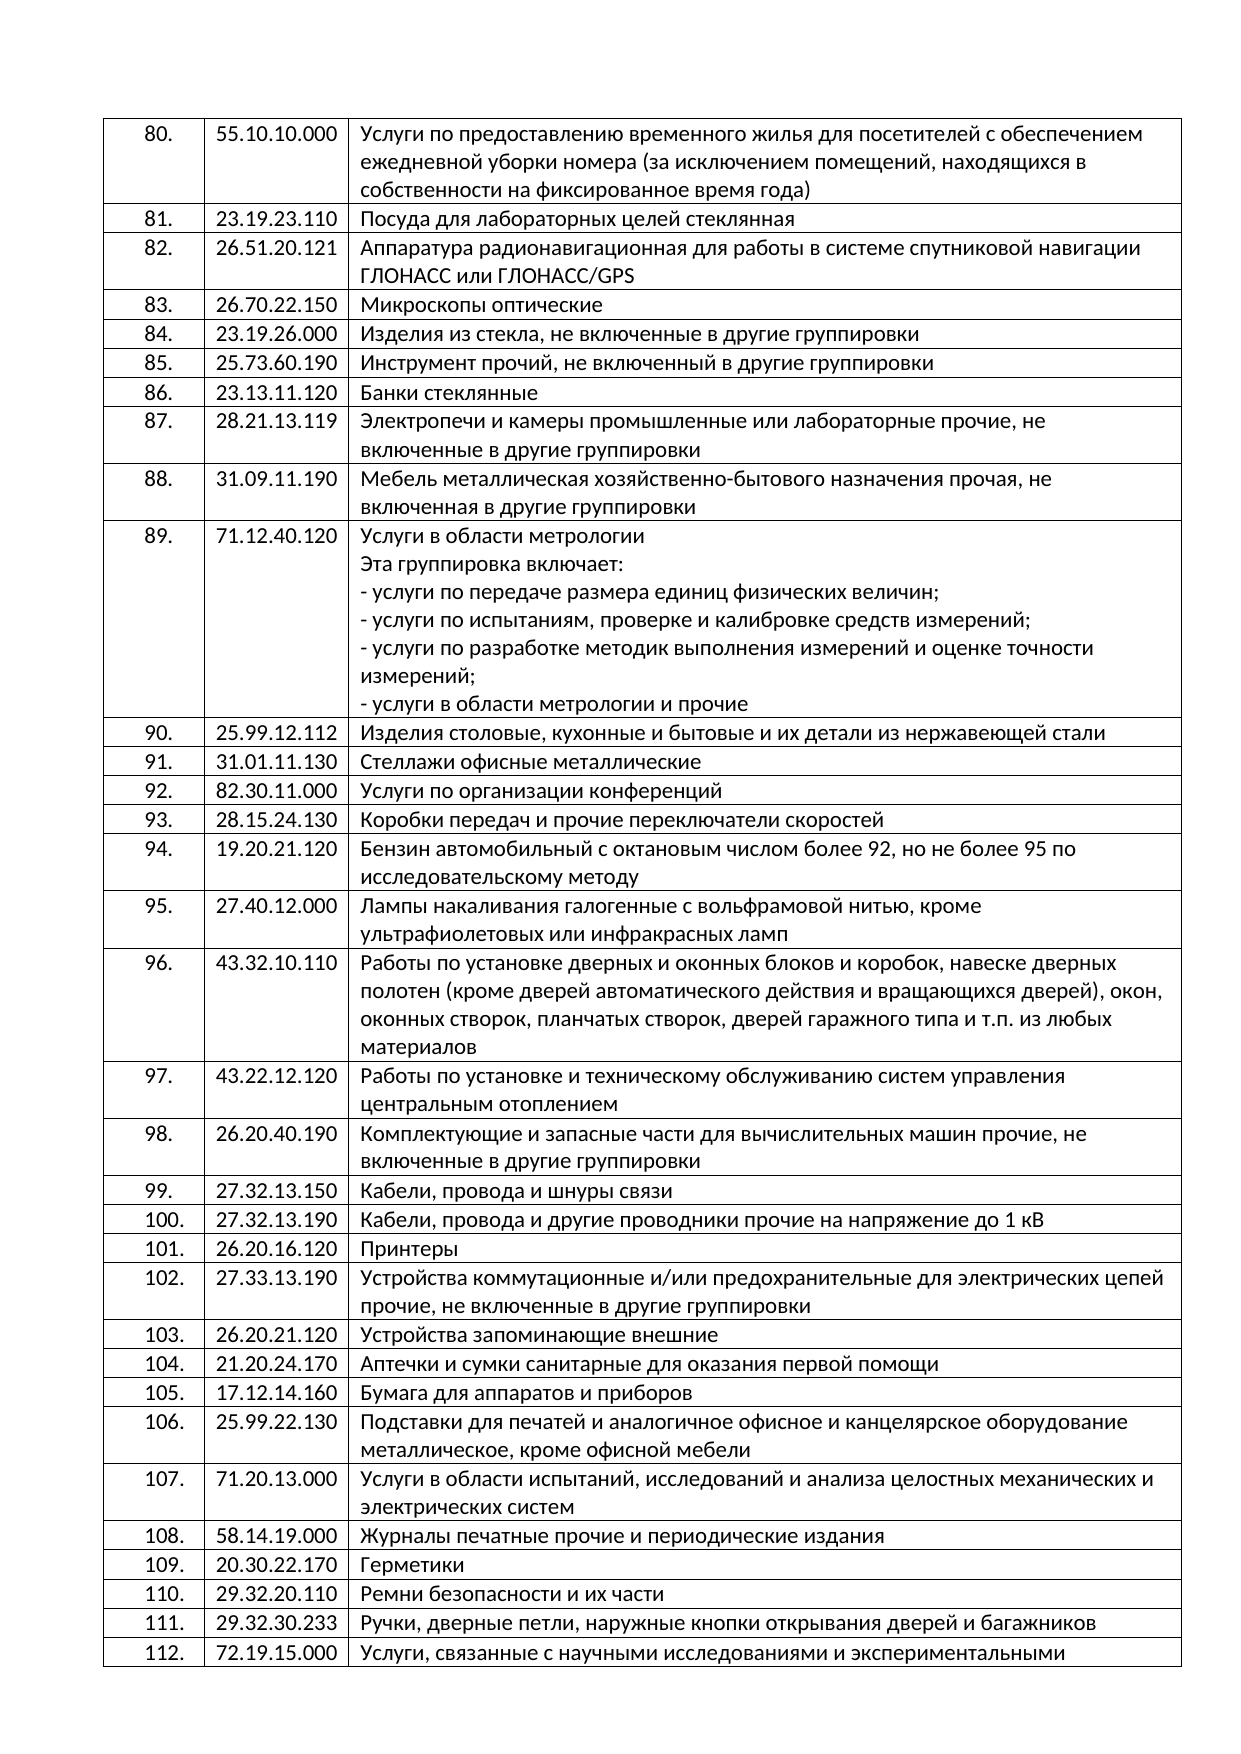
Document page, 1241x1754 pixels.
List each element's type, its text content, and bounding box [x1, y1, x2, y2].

table_cell [104, 1638, 204, 1666]
table_cell 71.12.40.120 [205, 521, 348, 717]
table_cell 26.70.22.150 [205, 290, 348, 318]
table_cell Бензин автомобильный с октановым числом более 92, но не более 95 по исследовательскому методу [349, 834, 1181, 890]
table_cell [104, 747, 204, 775]
table_cell Услуги в области испытаний, исследований и анализа целостных механических и электрических систем [349, 1464, 1181, 1520]
table_cell [104, 891, 204, 947]
table_cell 27.40.12.000 [205, 891, 348, 947]
table_cell 28.21.13.119 [205, 407, 348, 463]
table_cell 21.20.24.170 [205, 1349, 348, 1377]
table_cell [104, 1349, 204, 1377]
table_cell 26.20.16.120 [205, 1234, 348, 1262]
table_cell 26.20.40.190 [205, 1119, 348, 1175]
table_cell 20.30.22.170 [205, 1550, 348, 1578]
table_cell Кабели, провода и шнуры связи [349, 1176, 1181, 1204]
table_cell Работы по установке дверных и оконных блоков и коробок, навеске дверных полотен (кроме дверей автоматического действия и вращающихся дверей), окон, оконных створок, планчатых створок, дверей гаражного типа и т.п. из любых материалов [349, 949, 1181, 1061]
table_cell Лампы накаливания галогенные с вольфрамовой нитью, кроме ультрафиолетовых или инфракрасных ламп [349, 891, 1181, 947]
table_cell [104, 204, 204, 232]
table_cell 82.30.11.000 [205, 776, 348, 804]
table_cell [104, 320, 204, 347]
table_cell 31.01.11.130 [205, 747, 348, 775]
table_cell 43.32.10.110 [205, 949, 348, 1061]
table_cell 28.15.24.130 [205, 805, 348, 833]
table_cell [104, 1205, 204, 1233]
table_cell [104, 119, 204, 203]
table_cell 25.99.22.130 [205, 1407, 348, 1463]
table_cell Подставки для печатей и аналогичное офисное и канцелярское оборудование металлическое, кроме офисной мебели [349, 1407, 1181, 1463]
table_cell Услуги по предоставлению временного жилья для посетителей с обеспечением ежедневной уборки номера (за исключением помещений, находящихся в собственности на фиксированное время года) [349, 119, 1181, 203]
table_cell Комплектующие и запасные части для вычислительных машин прочие, не включенные в другие группировки [349, 1119, 1181, 1175]
table_cell Услуги в области метрологии Эта группировка включает: - услуги по передаче размера единиц физических величин; - услуги по испытаниям, проверке и калибровке средств измерений; - услуги по разработке методик выполнения измерений и оценке точности измерений; - услуги в области метрологии и прочие [349, 521, 1181, 717]
table_cell Посуда для лабораторных целей стеклянная [349, 204, 1181, 232]
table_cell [349, 1638, 1181, 1666]
table_cell 58.14.19.000 [205, 1521, 348, 1549]
table_cell Микроскопы оптические [349, 290, 1181, 318]
table_cell [104, 378, 204, 406]
table_cell [104, 1580, 204, 1607]
table_cell [104, 1176, 204, 1204]
table_cell 23.13.11.120 [205, 378, 348, 406]
table_cell Услуги по организации конференций [349, 776, 1181, 804]
table_cell Устройства коммутационные и/или предохранительные для электрических цепей прочие, не включенные в другие группировки [349, 1263, 1181, 1319]
table_cell 23.19.26.000 [205, 320, 348, 347]
table_cell Стеллажи офисные металлические [349, 747, 1181, 775]
table_cell [104, 1521, 204, 1549]
table_cell 29.32.30.233 [205, 1609, 348, 1637]
table_cell Мебель металлическая хозяйственно-бытового назначения прочая, не включенная в другие группировки [349, 464, 1181, 520]
table_cell [104, 290, 204, 318]
table_cell Бумага для аппаратов и приборов [349, 1378, 1181, 1406]
table_cell Герметики [349, 1550, 1181, 1578]
table_cell 19.20.21.120 [205, 834, 348, 890]
table_cell 71.20.13.000 [205, 1464, 348, 1520]
table_cell Инструмент прочий, не включенный в другие группировки [349, 349, 1181, 377]
table_cell 25.99.12.112 [205, 718, 348, 746]
table_cell [104, 521, 204, 717]
table_cell [104, 805, 204, 833]
table_cell [104, 949, 204, 1061]
table_cell [104, 1550, 204, 1578]
table_cell [104, 1062, 204, 1118]
table_cell [104, 1464, 204, 1520]
table_cell Кабели, провода и другие проводники прочие на напряжение до 1 кВ [349, 1205, 1181, 1233]
table_cell Электропечи и камеры промышленные или лабораторные прочие, не включенные в другие группировки [349, 407, 1181, 463]
table_cell [104, 1378, 204, 1406]
table_cell [104, 464, 204, 520]
table_cell [104, 1320, 204, 1348]
table_cell Изделия из стекла, не включенные в другие группировки [349, 320, 1181, 347]
table_cell Коробки передач и прочие переключатели скоростей [349, 805, 1181, 833]
table_cell 27.32.13.190 [205, 1205, 348, 1233]
table_cell [104, 233, 204, 289]
table_cell 55.10.10.000 [205, 119, 348, 203]
table_cell 23.19.23.110 [205, 204, 348, 232]
table_cell [104, 1119, 204, 1175]
table_cell [104, 834, 204, 890]
table_cell Аппаратура радионавигационная для работы в системе спутниковой навигации ГЛОНАСС или ГЛОНАСС/GPS [349, 233, 1181, 289]
table_cell Ремни безопасности и их части [349, 1580, 1181, 1607]
table_cell 27.32.13.150 [205, 1176, 348, 1204]
table_cell [104, 1609, 204, 1637]
table_cell Журналы печатные прочие и периодические издания [349, 1521, 1181, 1549]
table_cell Работы по установке и техническому обслуживанию систем управления центральным отоплением [349, 1062, 1181, 1118]
table_cell Изделия столовые, кухонные и бытовые и их детали из нержавеющей стали [349, 718, 1181, 746]
table_cell 43.22.12.120 [205, 1062, 348, 1118]
table_cell 17.12.14.160 [205, 1378, 348, 1406]
table_cell 72.19.15.000 [205, 1638, 348, 1666]
table_cell 29.32.20.110 [205, 1580, 348, 1607]
table_cell 31.09.11.190 [205, 464, 348, 520]
table_cell 26.20.21.120 [205, 1320, 348, 1348]
table_cell [104, 718, 204, 746]
table_cell 26.51.20.121 [205, 233, 348, 289]
table_cell [104, 1234, 204, 1262]
table_cell Банки стеклянные [349, 378, 1181, 406]
table_cell 27.33.13.190 [205, 1263, 348, 1319]
table_cell Устройства запоминающие внешние [349, 1320, 1181, 1348]
table_cell [104, 1263, 204, 1319]
table_cell 25.73.60.190 [205, 349, 348, 377]
table_cell [104, 349, 204, 377]
table_cell Ручки, дверные петли, наружные кнопки открывания дверей и багажников [349, 1609, 1181, 1637]
table_cell [104, 407, 204, 463]
table_cell [104, 1407, 204, 1463]
table_cell Аптечки и сумки санитарные для оказания первой помощи [349, 1349, 1181, 1377]
table_cell [104, 776, 204, 804]
table_cell Принтеры [349, 1234, 1181, 1262]
